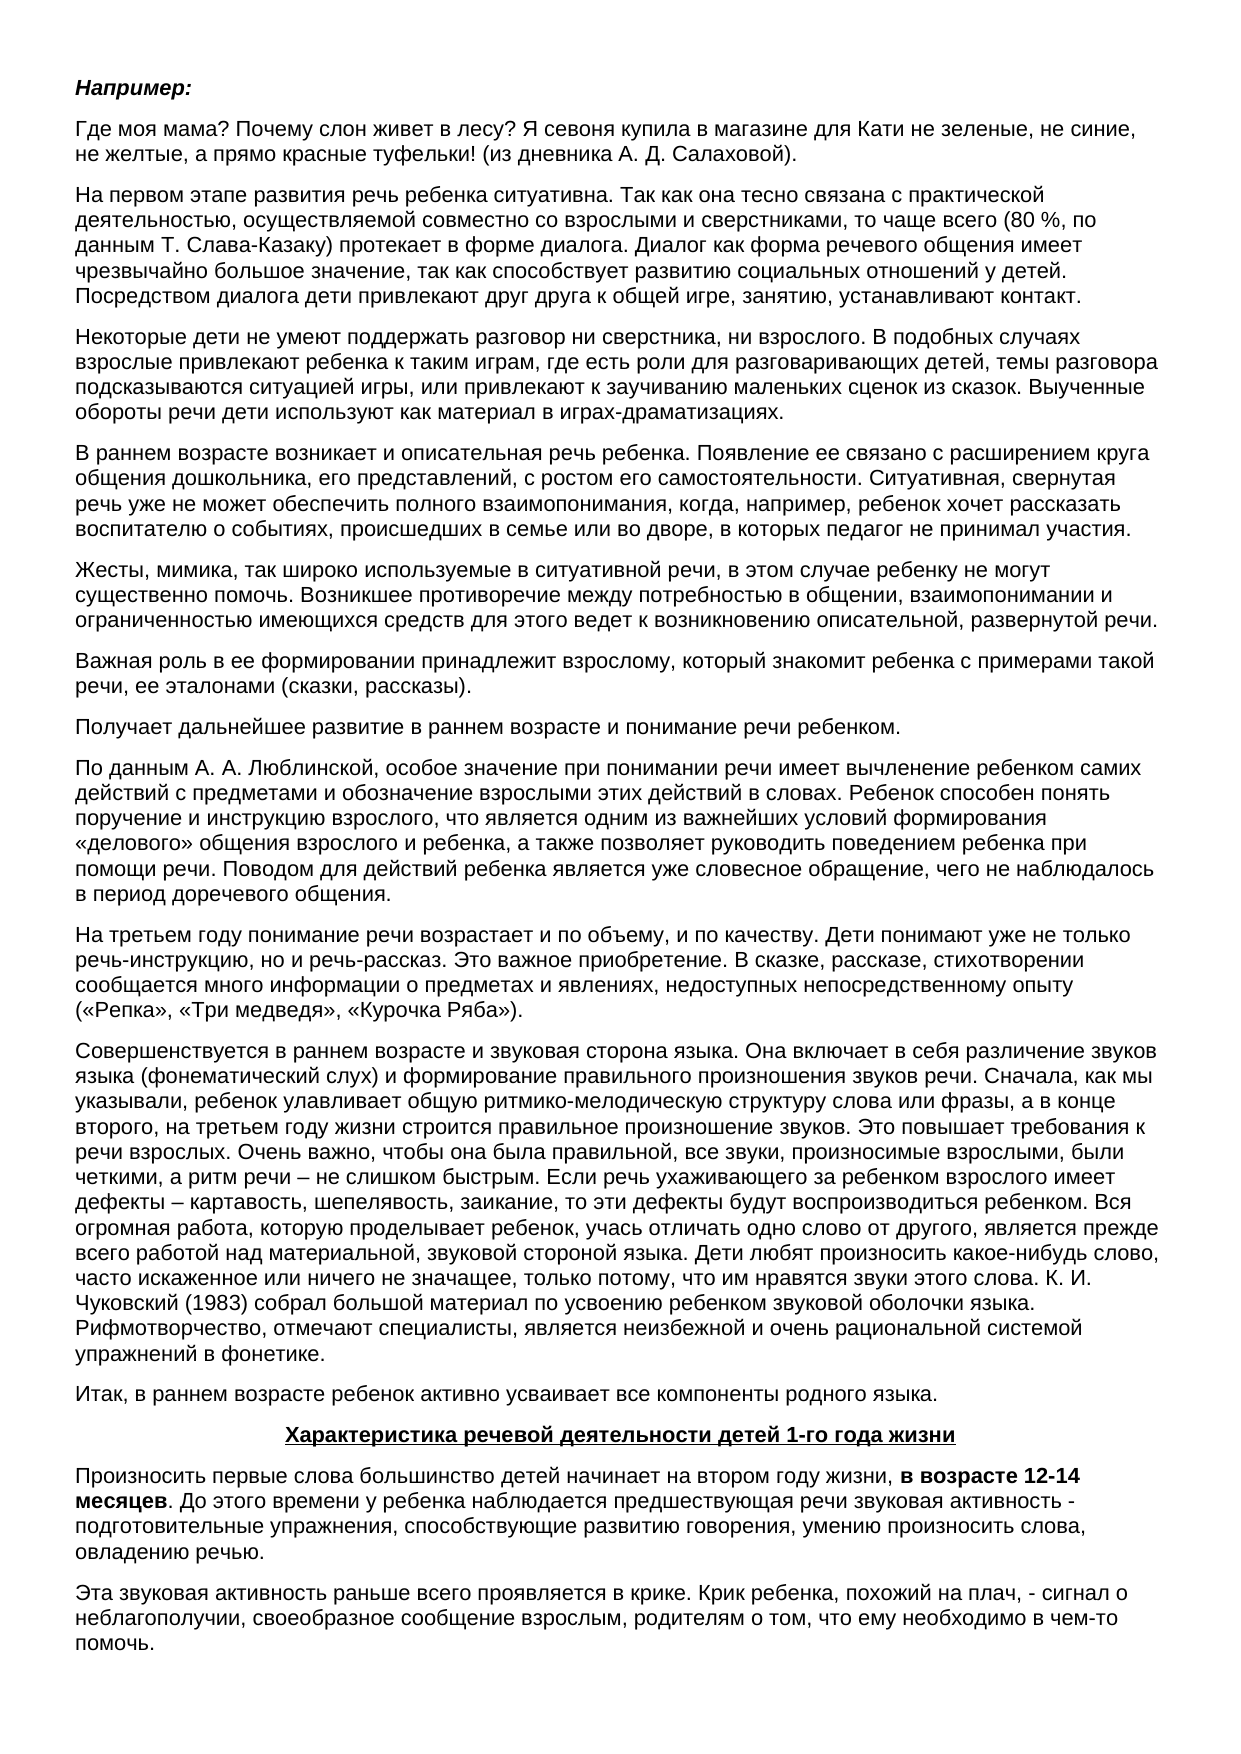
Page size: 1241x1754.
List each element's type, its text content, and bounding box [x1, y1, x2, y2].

text Некоторые дети не умеют поддержать разговор ни сверстника, ни взрослого. В подобных случаях взрослые привлекают ребенка к таким играм, где есть роли для разговаривающих детей, темы разговора подсказываются ситуацией игры, или привлекают к заучиванию маленьких сценок из сказок. Выученные обороты речи дети используют как материал в играх-драматизациях. [75, 323, 1165, 424]
text Получает дальнейшее развитие в раннем возрасте и понимание речи ребенком. [75, 714, 1165, 739]
text Эта звуковая активность раньше всего проявляется в крике. Крик ребенка, похожий на плач, - сигнал о неблагополучии, своеобразное сообщение взрослым, родителям о том, что ему необходимо в чем-то помочь. [75, 1579, 1165, 1655]
text Важная роль в ее формировании принадлежит взрослому, который знакомит ребенка с примерами такой речи, ее эталонами (сказки, рассказы). [75, 648, 1165, 698]
text На третьем году понимание речи возрастает и по объему, и по качеству. Дети понимают уже не только речь-инструкцию, но и речь-рассказ. Это важное приобретение. В сказке, рассказе, стихотворении сообщается много информации о предметах и явлениях, недоступных непосредственному опыту («Репка», «Три медведя», «Курочка Ряба»). [75, 921, 1165, 1022]
text Где моя мама? Почему слон живет в лесу? Я севоня купила в магазине для Кати не зеленые, не синие, не желтые, а прямо красные туфельки! (из дневника А. Д. Салаховой). [75, 116, 1165, 166]
text По данным А. А. Люблинской, особое значение при понимании речи имеет вычленение ребенком самих действий с предметами и обозначение взрослыми этих действий в словах. Ребенок способен понять поручение и инструкцию взрослого, что является одним из важнейших условий формирования «делового» общения взрослого и ребенка, а также позволяет руководить поведением ребенка при помощи речи. Поводом для действий ребенка является уже словесное обращение, чего не наблюдалось в период доречевого общения. [75, 754, 1165, 906]
text Совершенствуется в раннем возрасте и звуковая сторона языка. Она включает в себя различение звуков языка (фонематический слух) и формирование правильного произношения звуков речи. Сначала, как мы указывали, ребенок улавливает общую ритмико-мелодическую структуру слова или фразы, а в конце второго, на третьем году жизни строится правильное произношение звуков. Это повышает требования к речи взрослых. Очень важно, чтобы она была правильной, все звуки, произносимые взрослыми, были четкими, а ритм речи – не слишком быстрым. Если речь ухаживающего за ребенком взрослого имеет дефекты – картавость, шепелявость, заикание, то эти дефекты будут воспроизводиться ребенком. Вся огромная работа, которую проделывает ребенок, учась отличать одно слово от другого, является прежде всего работой над материальной, звуковой стороной языка. Дети любят произносить какое-нибудь слово, часто искаженное или ничего не значащее, только потому, что им нравятся звуки этого слова. К. И. Чуковский (1983) собрал большой материал по усвоению ребенком звуковой оболочки языка. Рифмотворчество, отмечают специалисты, является неизбежной и очень рациональной системой упражнений в фонетике. [75, 1038, 1165, 1366]
text На первом этапе развития речь ребенка ситуативна. Так как она тесно связана с практической деятельностью, осуществляемой совместно со взрослыми и сверстниками, то чаще всего (80 %, по данным Т. Слава-Казаку) протекает в форме диалога. Диалог как форма речевого общения имеет чрезвычайно большое значение, так как способствует развитию социальных отношений у детей. Посредством диалога дети привлекают друг друга к общей игре, занятию, устанавливают контакт. [75, 182, 1165, 308]
text Итак, в раннем возрасте ребенок активно усваивает все компоненты родного языка. [75, 1381, 1165, 1406]
text В раннем возрасте возникает и описательная речь ребенка. Появление ее связано с расширением круга общения дошкольника, его представлений, с ростом его самостоятельности. Ситуативная, свернутая речь уже не может обеспечить полного взаимопонимания, когда, например, ребенок хочет рассказать воспитателю о событиях, происшедших в семье или во дворе, в которых педагог не принимал участия. [75, 440, 1165, 541]
text Например: [75, 75, 1165, 100]
text Произносить первые слова большинство детей начинает на втором году жизни, в возрасте 12-14 месяцев. До этого времени у ребенка наблюдается предшествующая речи звуковая активность - подготовительные упражнения, способствующие развитию говорения, умению произносить слова, овладению речью. [75, 1463, 1165, 1564]
text Жесты, мимика, так широко используемые в ситуативной речи, в этом случае ребенку не могут существенно помочь. Возникшее противоречие между потребностью в общении, взаимопонимании и ограниченностью имеющихся средств для этого ведет к возникновению описательной, развернутой речи. [75, 556, 1165, 632]
text Характеристика речевой деятельности детей 1-го года жизни [75, 1422, 1165, 1447]
